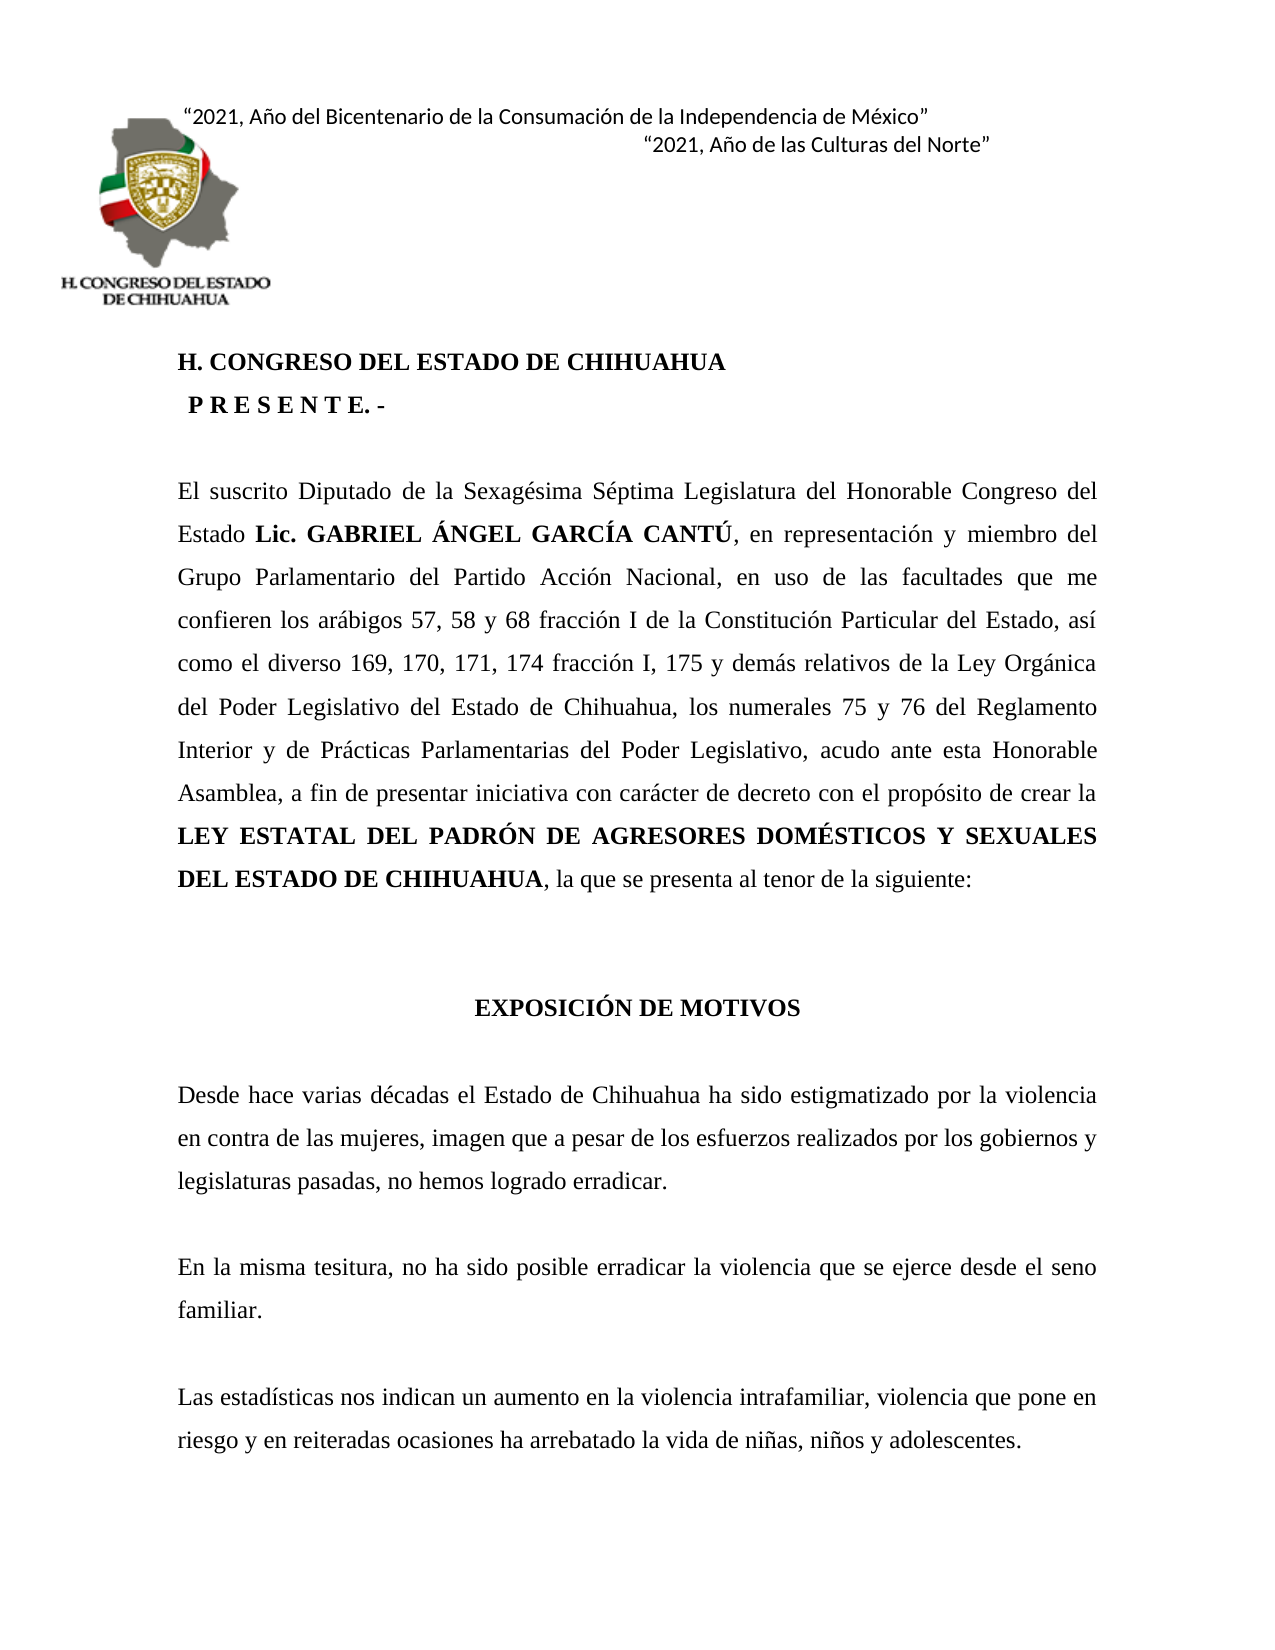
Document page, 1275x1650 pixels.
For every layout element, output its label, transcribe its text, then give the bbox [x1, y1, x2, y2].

text Desde hace varias décadas el Estado de Chihuahua ha sido estigmatizado por la violencia en contra de las mujeres, imagen que a pesar de los esfuerzos realizados por los gobiernos y legislaturas pasadas, no hemos logrado erradicar. [177, 1080, 1098, 1195]
text En la misma tesitura, no ha sido posible erradicar la violencia que se ejerce desde el seno familiar. [177, 1252, 1098, 1324]
text EXPOSICIÓN DE MOTIVOS [177, 993, 1098, 1022]
picture [60, 84, 279, 331]
text P R E S E N T E. - [188, 390, 715, 418]
text H. CONGRESO DEL ESTADO DE CHIHUAHUA [177, 347, 768, 375]
text Las estadísticas nos indican un aumento en la violencia intrafamiliar, violencia que pone en riesgo y en reiteradas ocasiones ha arrebatado la vida de niñas, niños y adolescentes. [177, 1382, 1098, 1453]
text El suscrito Diputado de la Sexagésima Séptima Legislatura del Honorable Congreso del Estado Lic. GABRIEL ÁNGEL GARCÍA CANTÚ, en representación y miembro del Grupo Parlamentario del Partido Acción Nacional, en uso de las facultades que me confieren los arábigos 57, 58 y 68 fracción I de la Constitución Particular del Estado, así como el diverso 169, 170, 171, 174 fracción I, 175 y demás relativos de la Ley Orgánica del Poder Legislativo del Estado de Chihuahua, los numerales 75 y 76 del Reglamento Interior y de Prácticas Parlamentarias del Poder Legislativo, acudo ante esta Honorable Asamblea, a fin de presentar iniciativa con carácter de decreto con el propósito de crear la LEY ESTATAL DEL PADRÓN DE AGRESORES DOMÉSTICOS Y SEXUALES DEL ESTADO DE CHIHUAHUA, la que se presenta al tenor de la siguiente: [177, 476, 1098, 893]
